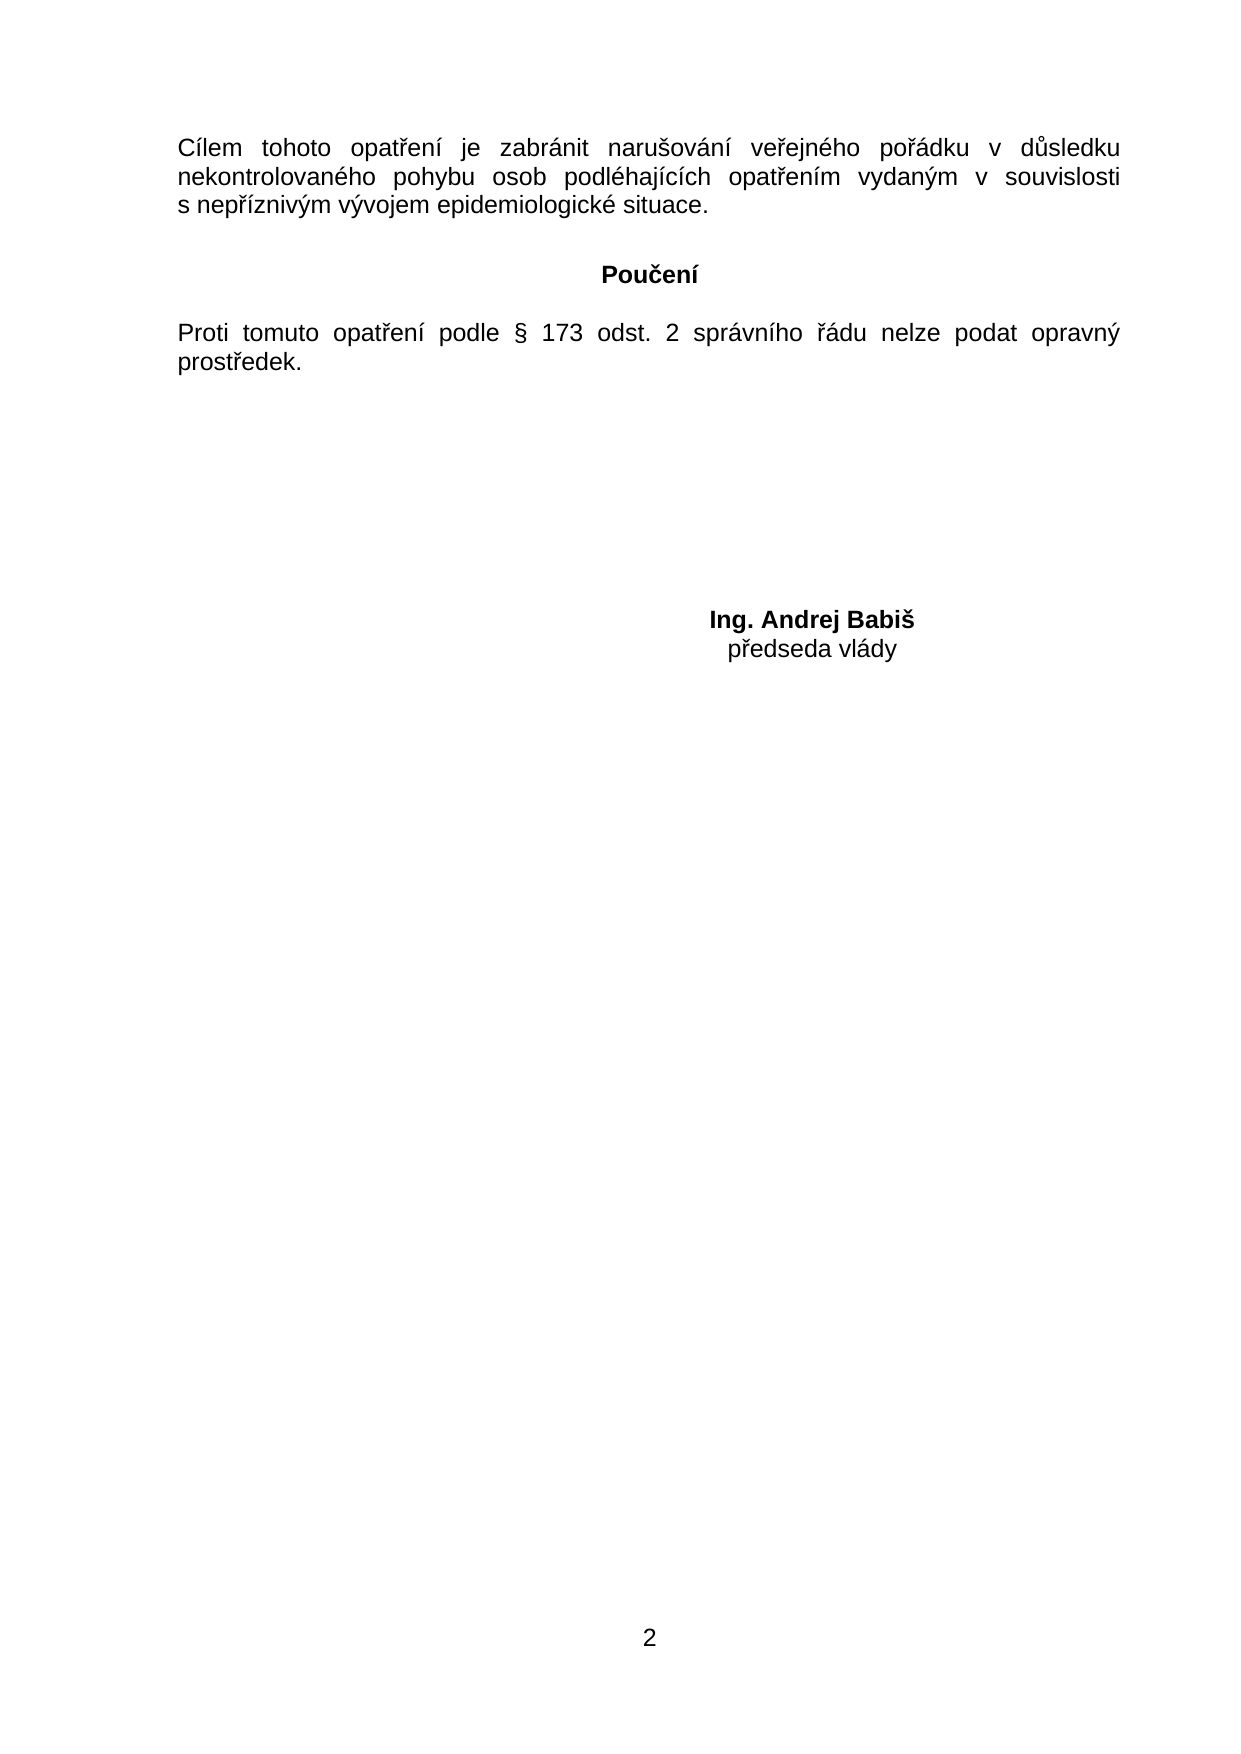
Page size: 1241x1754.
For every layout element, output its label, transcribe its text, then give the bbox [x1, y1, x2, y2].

text Proti tomuto opatření podle § 173 odst. 2 správního řádu nelze podat opravný prostředek. [177, 318, 1122, 375]
table_header Ing. Andrej Babiš [650, 605, 974, 634]
text Poučení [177, 260, 1122, 289]
text Cílem tohoto opatření je zabránit narušování veřejného pořádku v důsledku nekontrolovaného pohybu osob podléhajících opatřením vydaným v souvislosti s nepříznivým vývojem epidemiologické situace. [177, 133, 1122, 219]
table_cell předseda vlády [650, 634, 974, 663]
